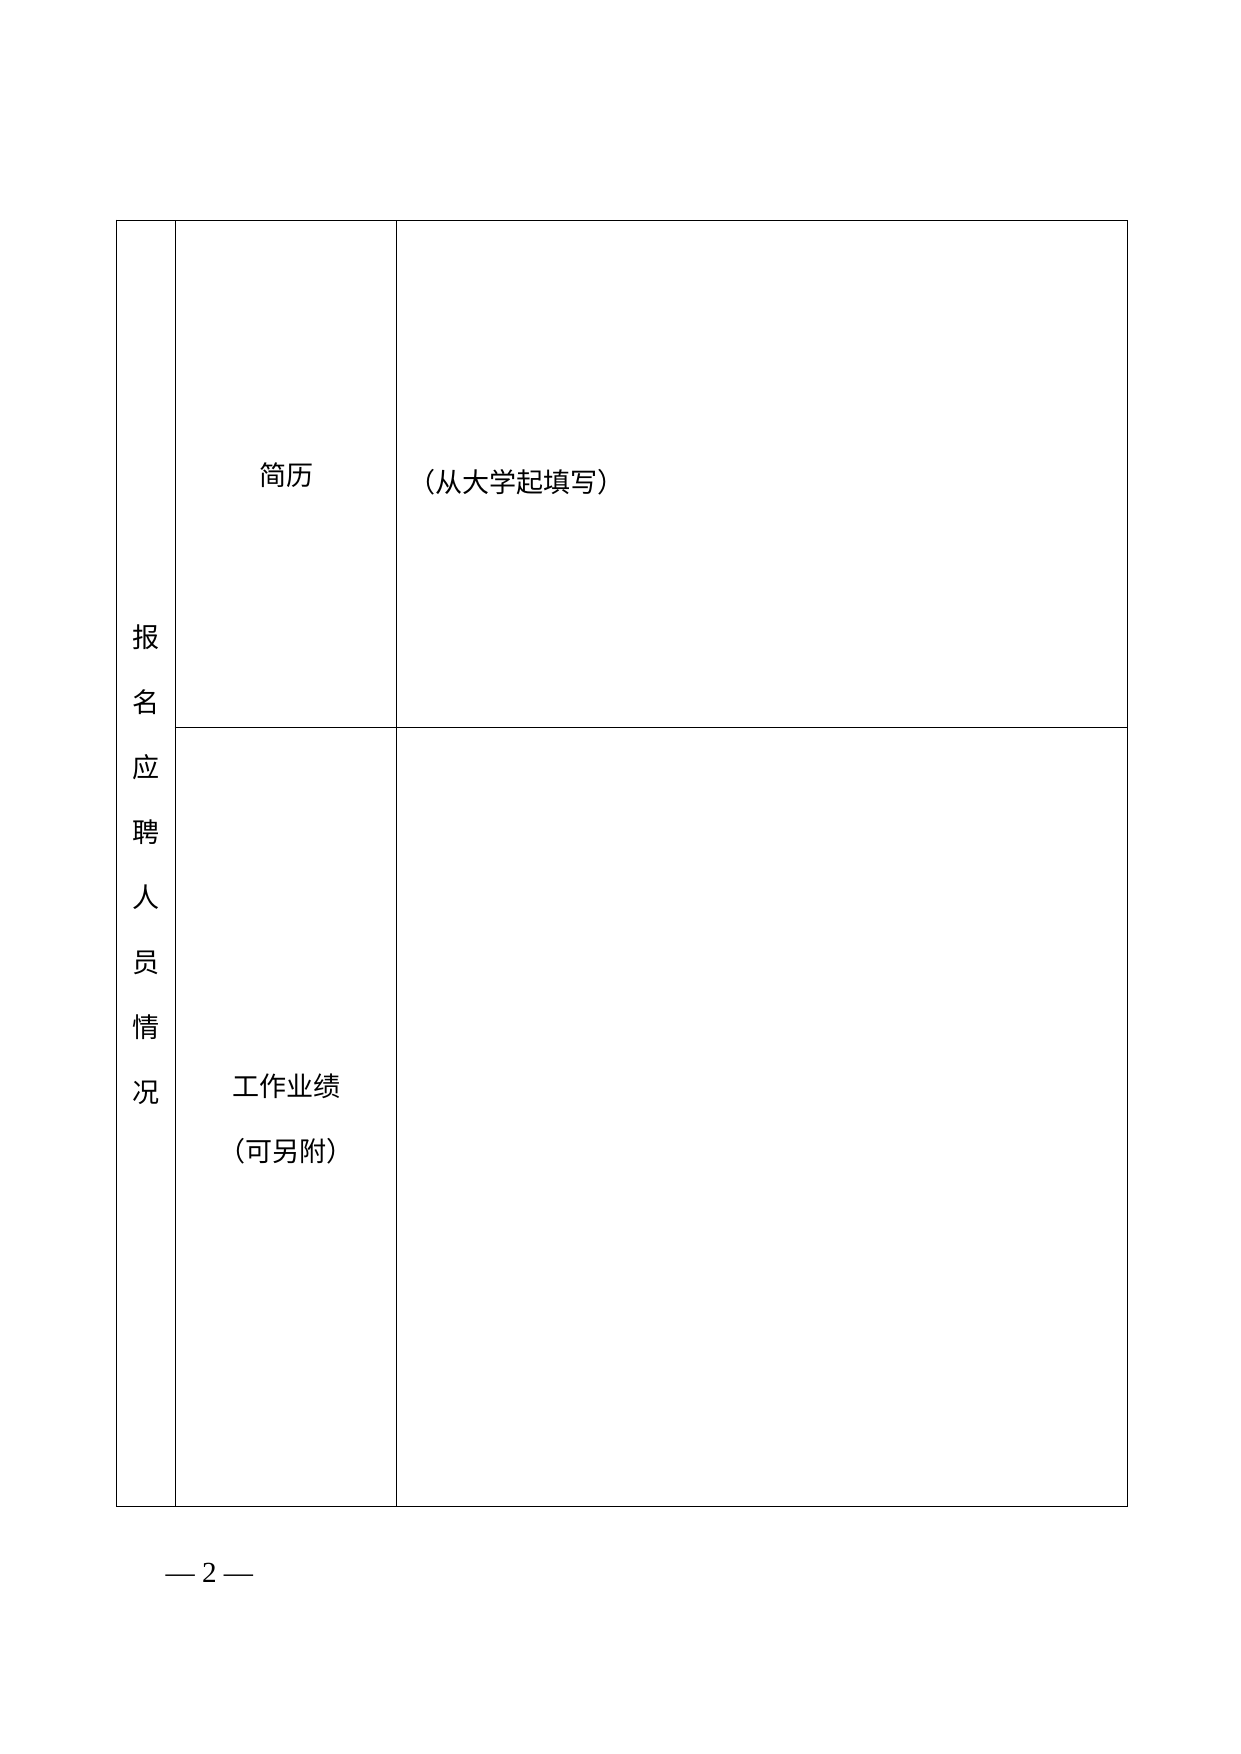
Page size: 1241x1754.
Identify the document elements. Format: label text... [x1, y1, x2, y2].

table_cell （从大学起填写） [397, 221, 1127, 727]
table_cell 工作业绩 （可另附） [176, 728, 396, 1506]
table_cell 简历 [176, 221, 396, 727]
table_cell 报 名 应 聘 人 员 情 况 [117, 221, 175, 1506]
table_cell [397, 728, 1127, 1506]
